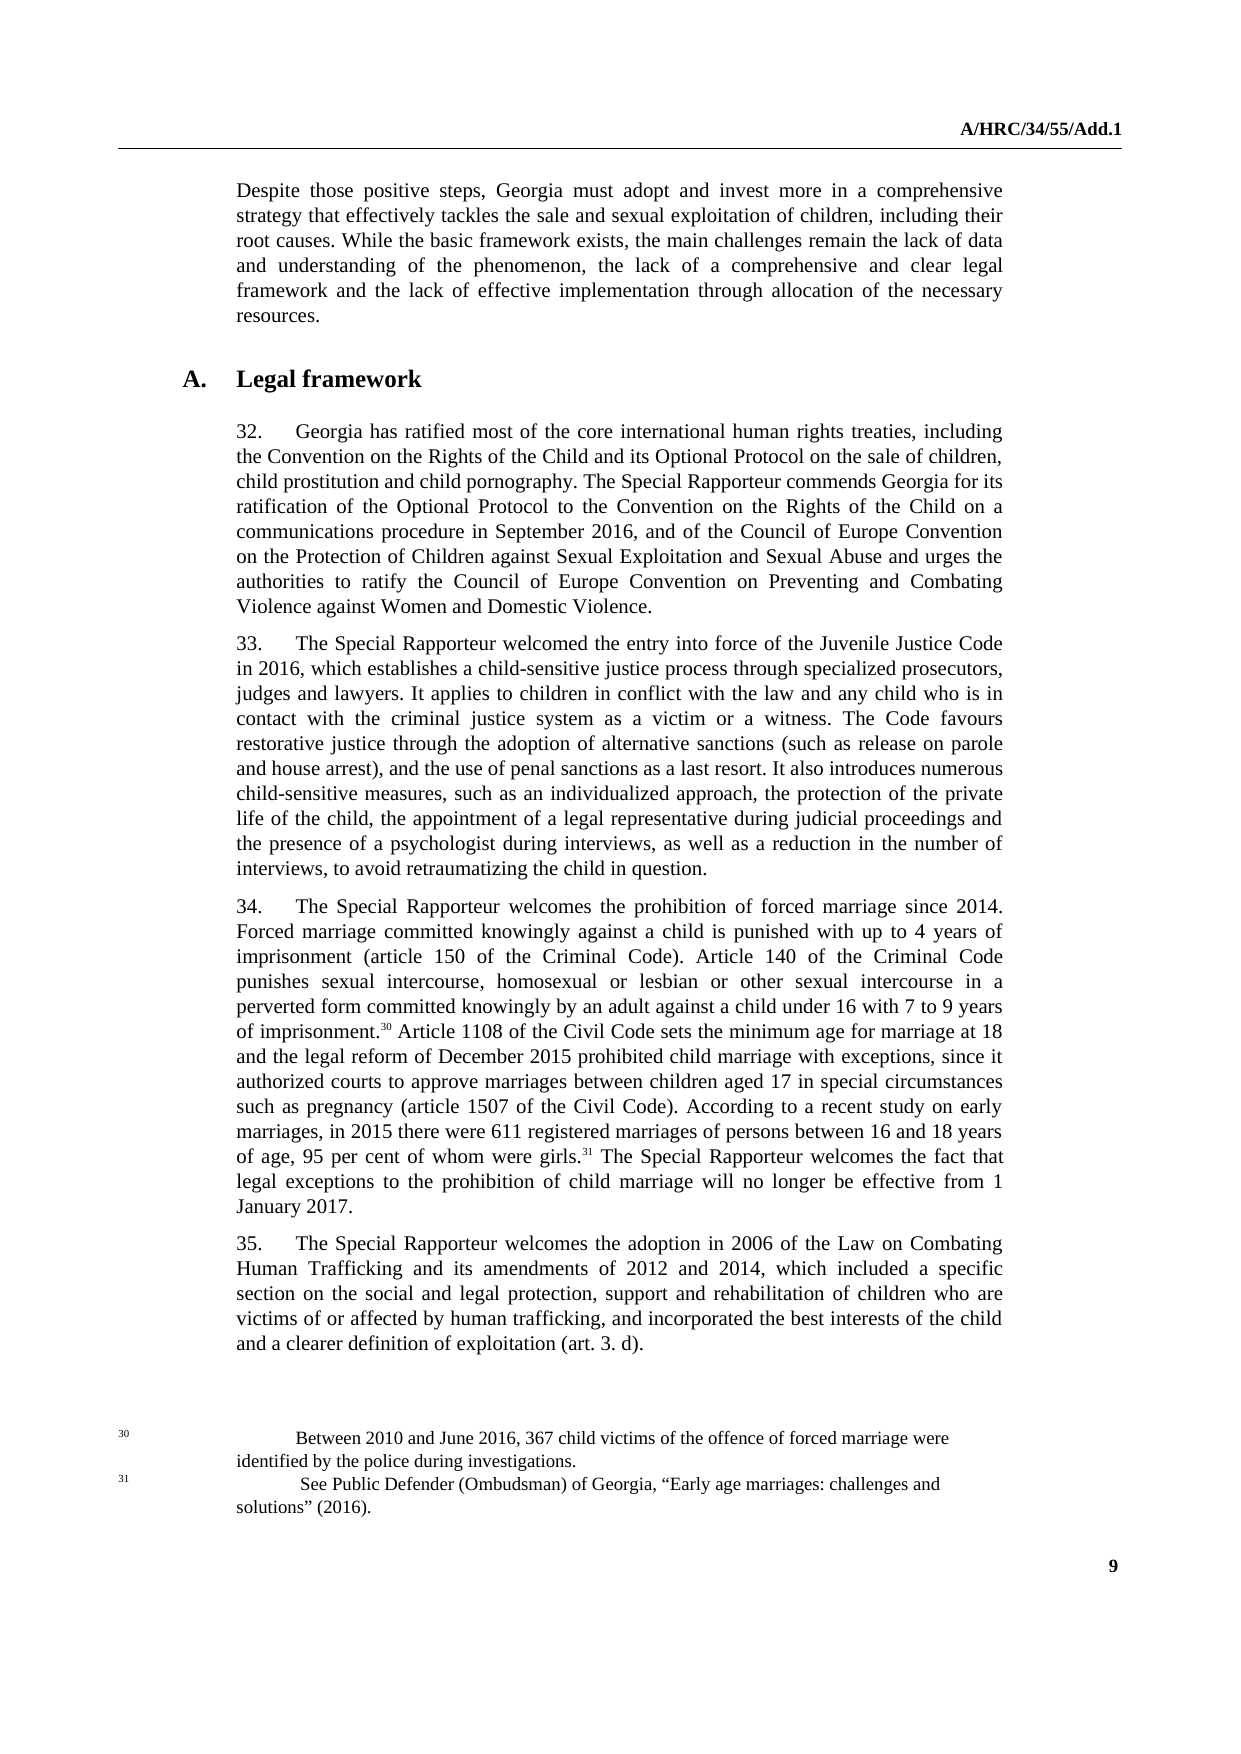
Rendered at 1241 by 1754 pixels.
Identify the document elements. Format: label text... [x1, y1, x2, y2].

text 34. The Special Rapporteur welcomes the prohibition of forced marriage since 2014. Forced marriage committed knowingly against a child is punished with up to 4 years of imprisonment (article 150 of the Criminal Code). Article 140 of the Criminal Code punishes sexual intercourse, homosexual or lesbian or other sexual intercourse in a perverted form committed knowingly by an adult against a child under 16 with 7 to 9 years of imprisonment. Article 1108 of the Civil Code sets the minimum age for marriage at 18 and the legal reform of December 2015 prohibited child marriage with exceptions, since it authorized courts to approve marriages between children aged 17 in special circumstances such as pregnancy (article 1507 of the Civil Code). According to a recent study on early marriages, in 2015 there were 611 registered marriages of persons between 16 and 18 years of age, 95 per cent of whom were girls. The Special Rapporteur welcomes the fact that legal exceptions to the prohibition of child marriage will no longer be effective from 1 January 2017. [236, 893, 1004, 1218]
text 32. Georgia has ratified most of the core international human rights treaties, including the Convention on the Rights of the Child and its Optional Protocol on the sale of children, child prostitution and child pornography. The Special Rapporteur commends Georgia for its ratification of the Optional Protocol to the Convention on the Rights of the Child on a communications procedure in September 2016, and of the Council of Europe Convention on the Protection of Children against Sexual Exploitation and Sexual Abuse and urges the authorities to ratify the Council of Europe Convention on Preventing and Combating Violence against Women and Domestic Violence. [236, 418, 1004, 618]
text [236, 177, 1004, 327]
text 35. The Special Rapporteur welcomes the adoption in 2006 of the Law on Combating Human Trafficking and its amendments of 2012 and 2014, which included a specific section on the social and legal protection, support and rehabilitation of children who are victims of or affected by human trafficking, and incorporated the best interests of the child and a clearer definition of exploitation (art. 3. d). [236, 1230, 1004, 1355]
text A. Legal framework [118, 365, 1004, 393]
text 33. The Special Rapporteur welcomed the entry into force of the Juvenile Justice Code in 2016, which establishes a child-sensitive justice process through specialized prosecutors, judges and lawyers. It applies to children in conflict with the law and any child who is in contact with the criminal justice system as a victim or a witness. The Code favours restorative justice through the adoption of alternative sanctions (such as release on parole and house arrest), and the use of penal sanctions as a last resort. It also introduces numerous child-sensitive measures, such as an individualized approach, the protection of the private life of the child, the appointment of a legal representative during judicial proceedings and the presence of a psychologist during interviews, as well as a reduction in the number of interviews, to avoid retraumatizing the child in question. [236, 630, 1004, 880]
